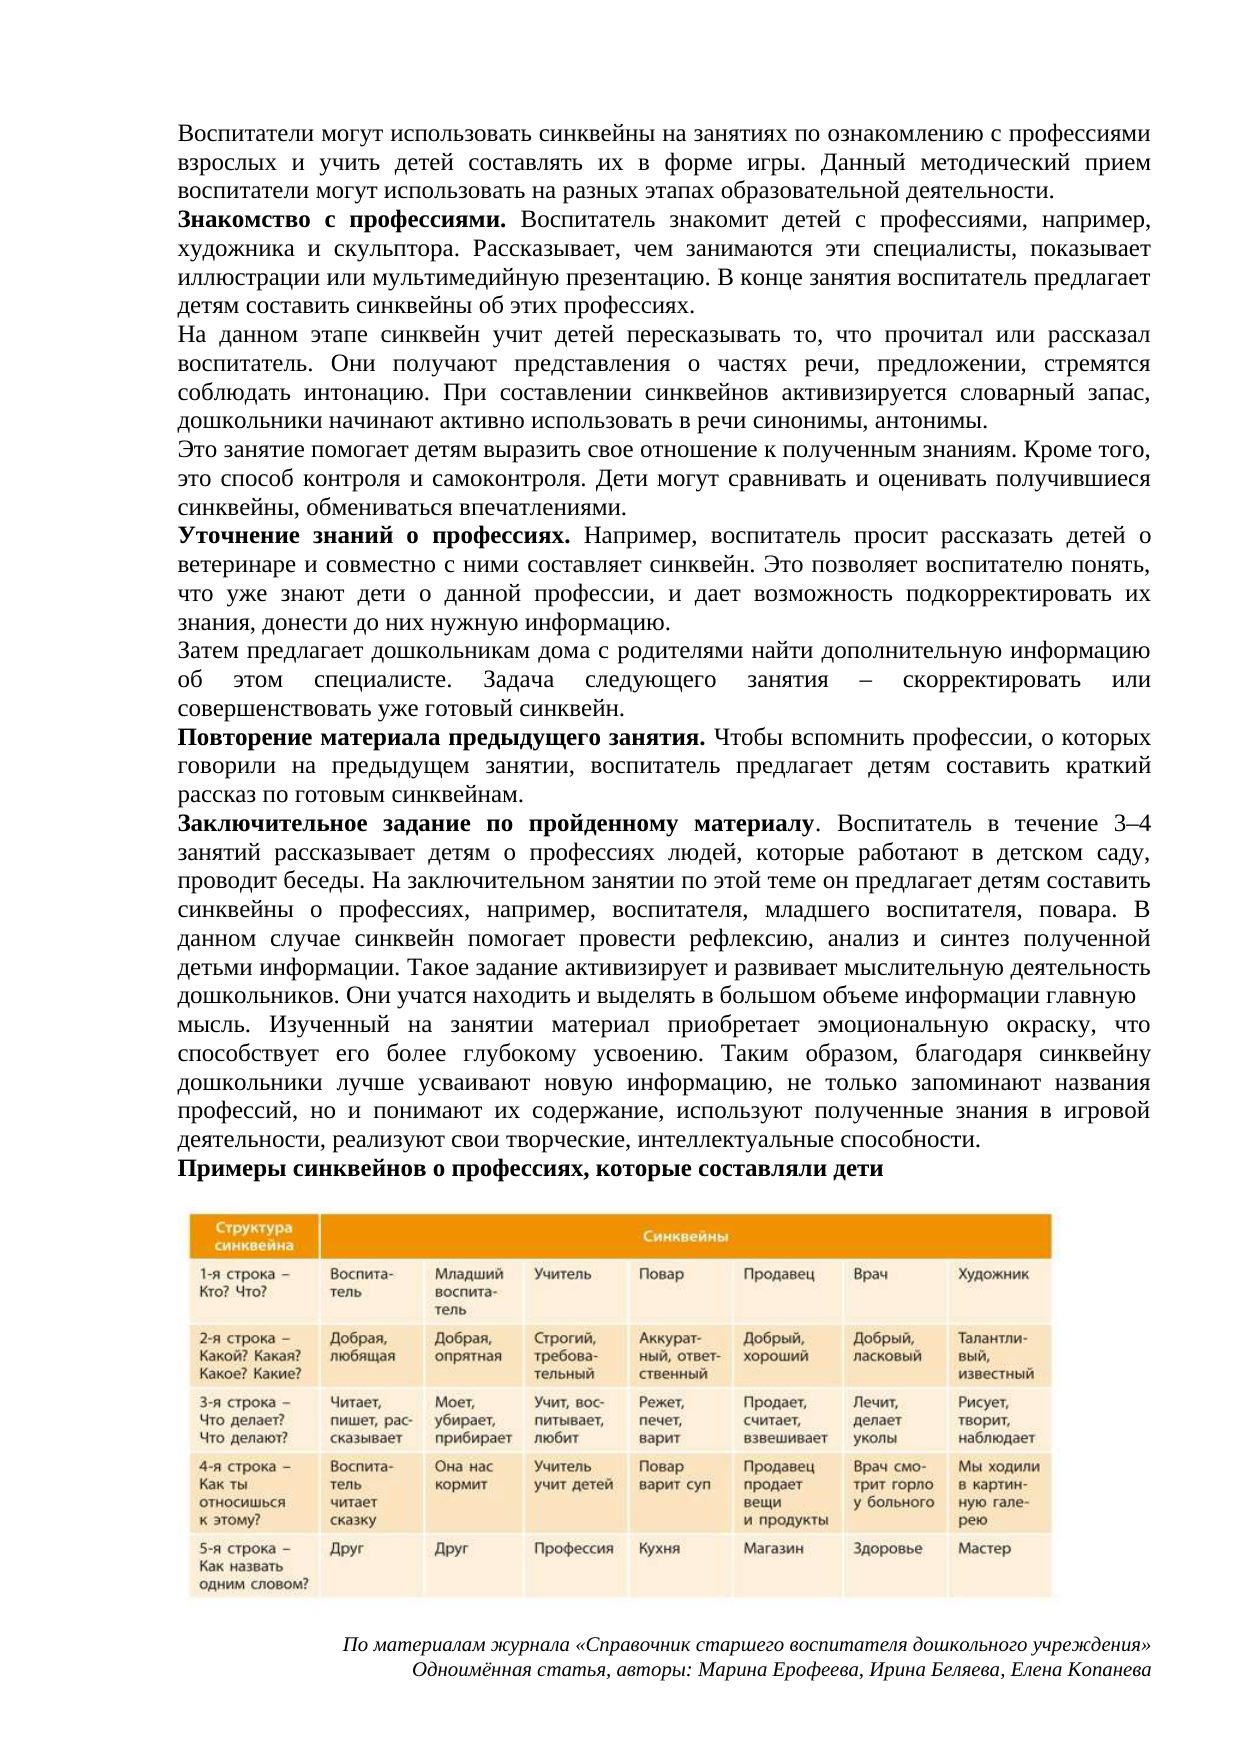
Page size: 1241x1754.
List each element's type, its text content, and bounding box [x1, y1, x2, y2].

text На данном этапе синквейн учит детей пересказывать то, что прочитал или рассказал воспитатель. Они получают представления о частях речи, предложении, стремятся соблюдать интонацию. При составлении синквейнов активизируется словарный запас, дошкольники начинают активно использовать в речи синонимы, антонимы. [177, 319, 1152, 434]
text Заключительное задание по пройденному материалу. Воспитатель в течение 3–4 занятий рассказывает детям о профессиях людей, которые работают в детском саду, проводит беседы. На заключительном занятии по этой теме он предлагает детям составить синквейны о профессиях, например, воспитателя, младшего воспитателя, повара. В данном случае синквейн помогает провести рефлексию, анализ и синтез полученной детьми информации. Такое задание активизирует и развивает мыслительную деятельность дошкольников. Они учатся находить и выделять в большом объеме информации главную [177, 808, 1152, 1009]
text Это занятие помогает детям выразить свое отношение к полученным знаниям. Кроме того, это способ контроля и самоконтроля. Дети могут сравнивать и оценивать получившиеся синквейны, обмениваться впечатлениями. [177, 434, 1152, 521]
text Знакомство с профессиями. Воспитатель знакомит детей с профессиями, например, художника и скульптора. Рассказывает, чем занимаются эти специалисты, показывает иллюстрации или мультимедийную презентацию. В конце занятия воспитатель предлагает детям составить синквейны об этих профессиях. [177, 204, 1152, 319]
text Примеры синквейнов о профессиях, которые составляли дети [177, 1153, 1152, 1182]
text Затем предлагает дошкольникам дома с родителями найти дополнительную информацию об этом специалисте. Задача следующего занятия – скорректировать или совершенствовать уже готовый синквейн. [177, 636, 1152, 722]
text По материалам журнала «Справочник старшего воспитателя дошкольного учреждения» [177, 1632, 1152, 1656]
text Одноимённая статья, авторы: Марина Ерофеева, Ирина Беляева, Елена Копанева [177, 1656, 1152, 1681]
text Уточнение знаний о профессиях. Например, воспитатель просит рассказать детей о ветеринаре и совместно с ними составляет синквейн. Это позволяет воспитателю понять, что уже знают дети о данной профессии, и дает возможность подкорректировать их знания, донести до них нужную информацию. [177, 521, 1152, 636]
text мысль. Изученный на занятии материал приобретает эмоциональную окраску, что способствует его более глубокому усвоению. Таким образом, благодаря синквейну дошкольники лучше усваивают новую информацию, не только запоминают названия профессий, но и понимают их содержание, используют полученные знания в игровой деятельности, реализуют свои творческие, интеллектуальные способности. [177, 1009, 1152, 1153]
text Воспитатели могут использовать синквейны на занятиях по ознакомлению с профессиями взрослых и учить детей составлять их в форме игры. Данный методический прием воспитатели могут использовать на разных этапах образовательной деятельности. [177, 118, 1152, 204]
text Повторение материала предыдущего занятия. Чтобы вспомнить профессии, о которых говорили на предыдущем занятии, воспитатель предлагает детям составить краткий рассказ по готовым синквейнам. [177, 722, 1152, 808]
